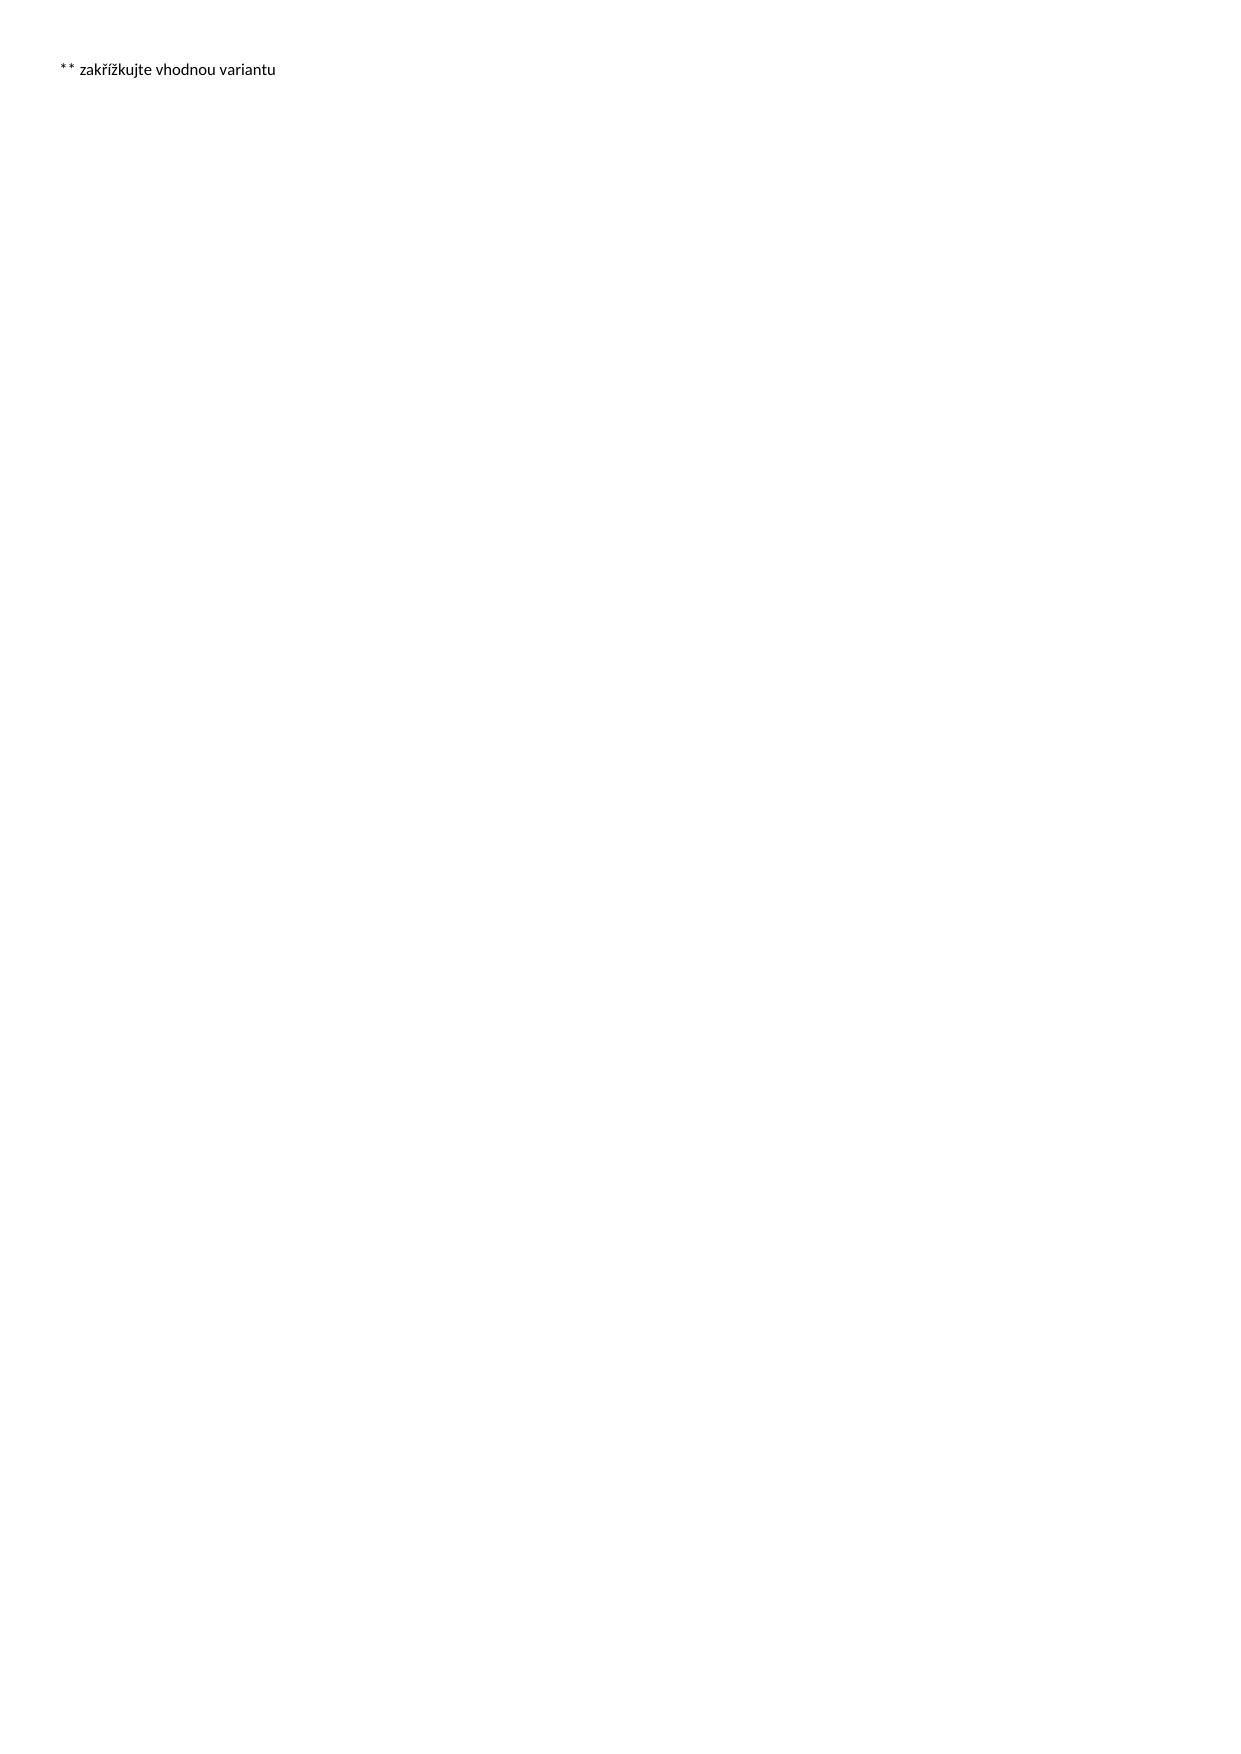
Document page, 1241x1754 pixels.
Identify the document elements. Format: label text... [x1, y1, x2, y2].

text ** zakřížkujte vhodnou variantu [59, 59, 1181, 79]
